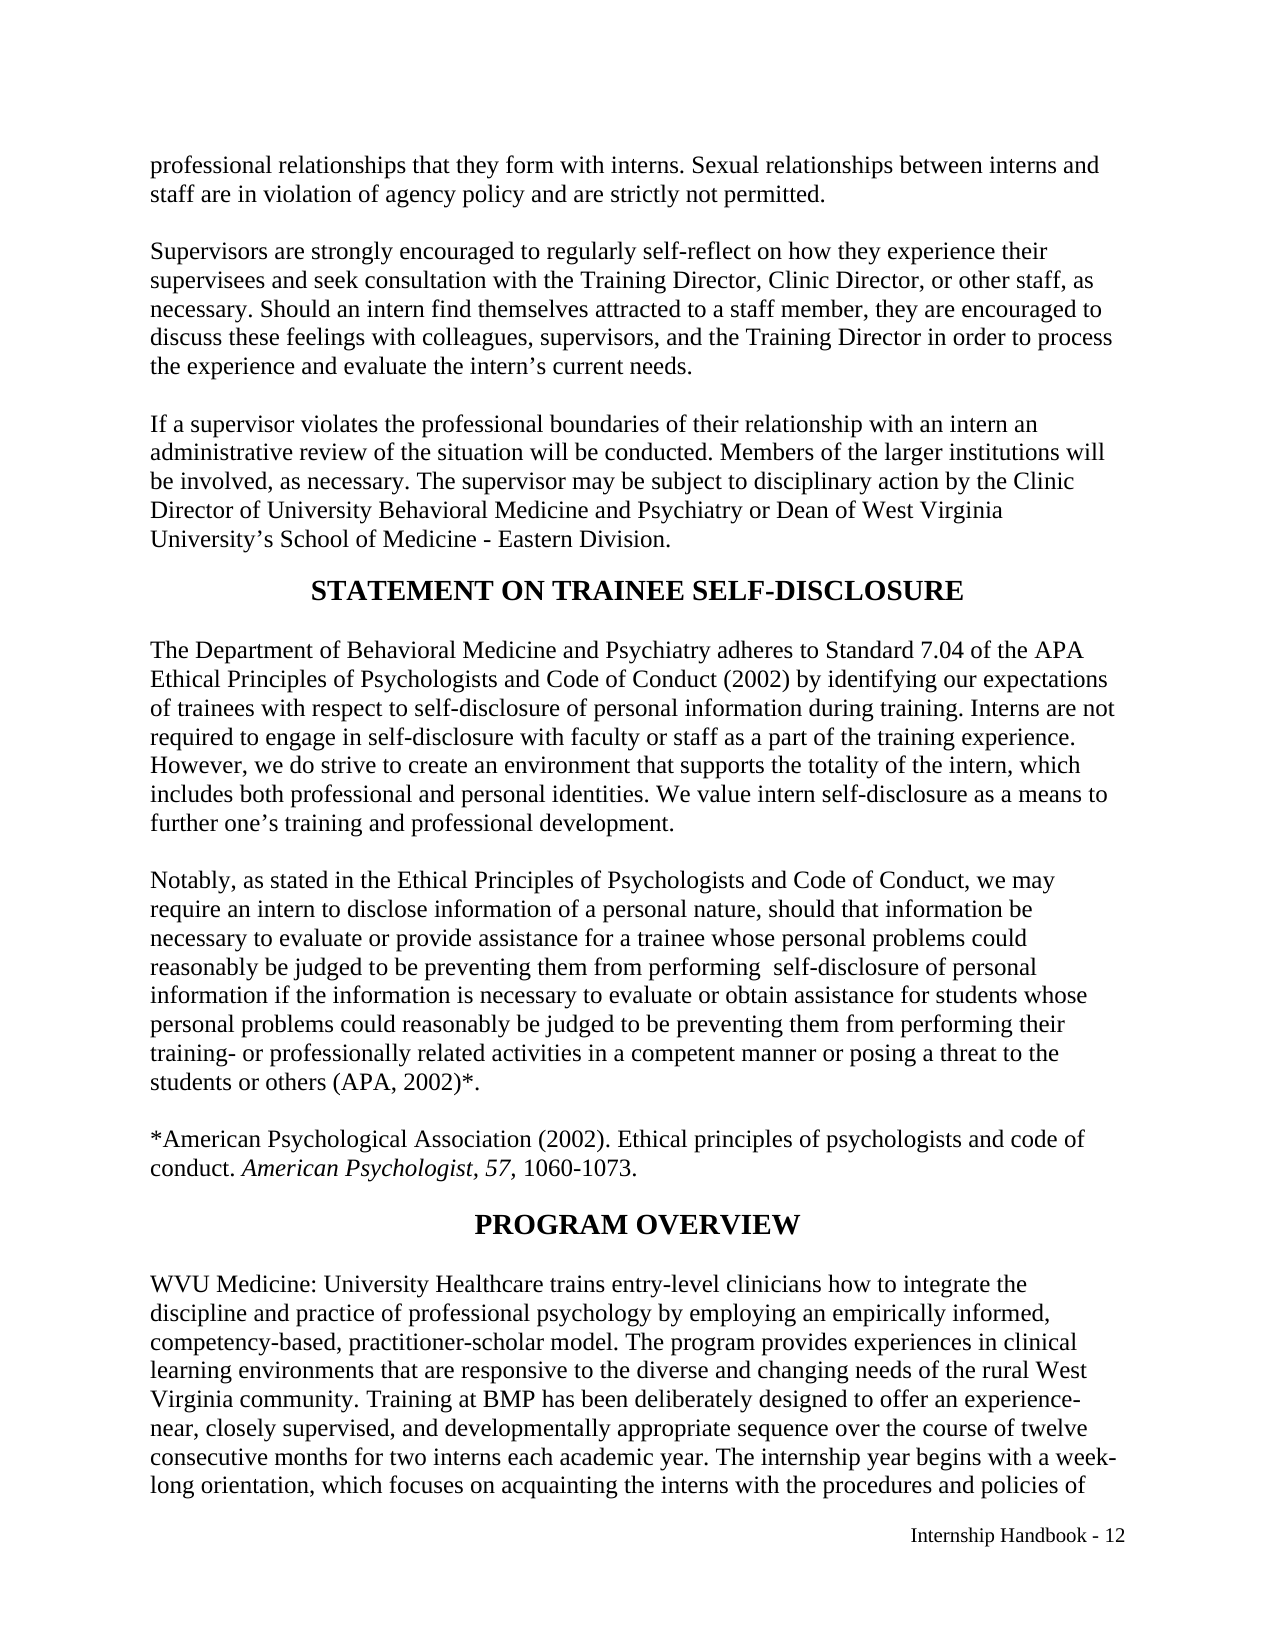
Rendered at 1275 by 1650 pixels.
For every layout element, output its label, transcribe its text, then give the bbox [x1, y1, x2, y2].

subtitle STATEMENT ON TRAINEE SELF-DISCLOSURE [150, 573, 1125, 607]
text Notably, as stated in the Ethical Principles of Psychologists and Code of Conduct, we may require an intern to disclose information of a personal nature, should that information be necessary to evaluate or provide assistance for a trainee whose personal problems could reasonably be judged to be preventing them from performing self-disclosure of personal information if the information is necessary to evaluate or obtain assistance for students whose personal problems could reasonably be judged to be preventing them from performing their training- or professionally related activities in a competent manner or posing a threat to the students or others (APA, 2002)*. [150, 866, 1125, 1096]
subtitle PROGRAM OVERVIEW [150, 1207, 1125, 1240]
text The Department of Behavioral Medicine and Psychiatry adheres to Standard 7.04 of the APA Ethical Principles of Psychologists and Code of Conduct (2002) by identifying our expectations of trainees with respect to self-disclosure of personal information during training. Interns are not required to engage in self-disclosure with faculty or staff as a part of the training experience. However, we do strive to create an environment that supports the totality of the intern, which includes both professional and personal identities. We value intern self-disclosure as a means to further one’s training and professional development. [150, 636, 1125, 837]
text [150, 1269, 1125, 1499]
text If a supervisor violates the professional boundaries of their relationship with an intern an administrative review of the situation will be conducted. Members of the larger institutions will be involved, as necessary. The supervisor may be subject to disciplinary action by the Clinic Director of University Behavioral Medicine and Psychiatry or Dean of West Virginia University’s School of Medicine - Eastern Division. [150, 409, 1125, 552]
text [150, 150, 1125, 207]
text Supervisors are strongly encouraged to regularly self-reflect on how they experience their supervisees and seek consultation with the Training Director, Clinic Director, or other staff, as necessary. Should an intern find themselves attracted to a staff member, they are encouraged to discuss these feelings with colleagues, supervisors, and the Training Director in order to process the experience and evaluate the intern’s current needs. [150, 236, 1125, 380]
text *American Psychological Association (2002). Ethical principles of psychologists and code of conduct. American Psychologist, 57, 1060-1073. [150, 1124, 1125, 1182]
